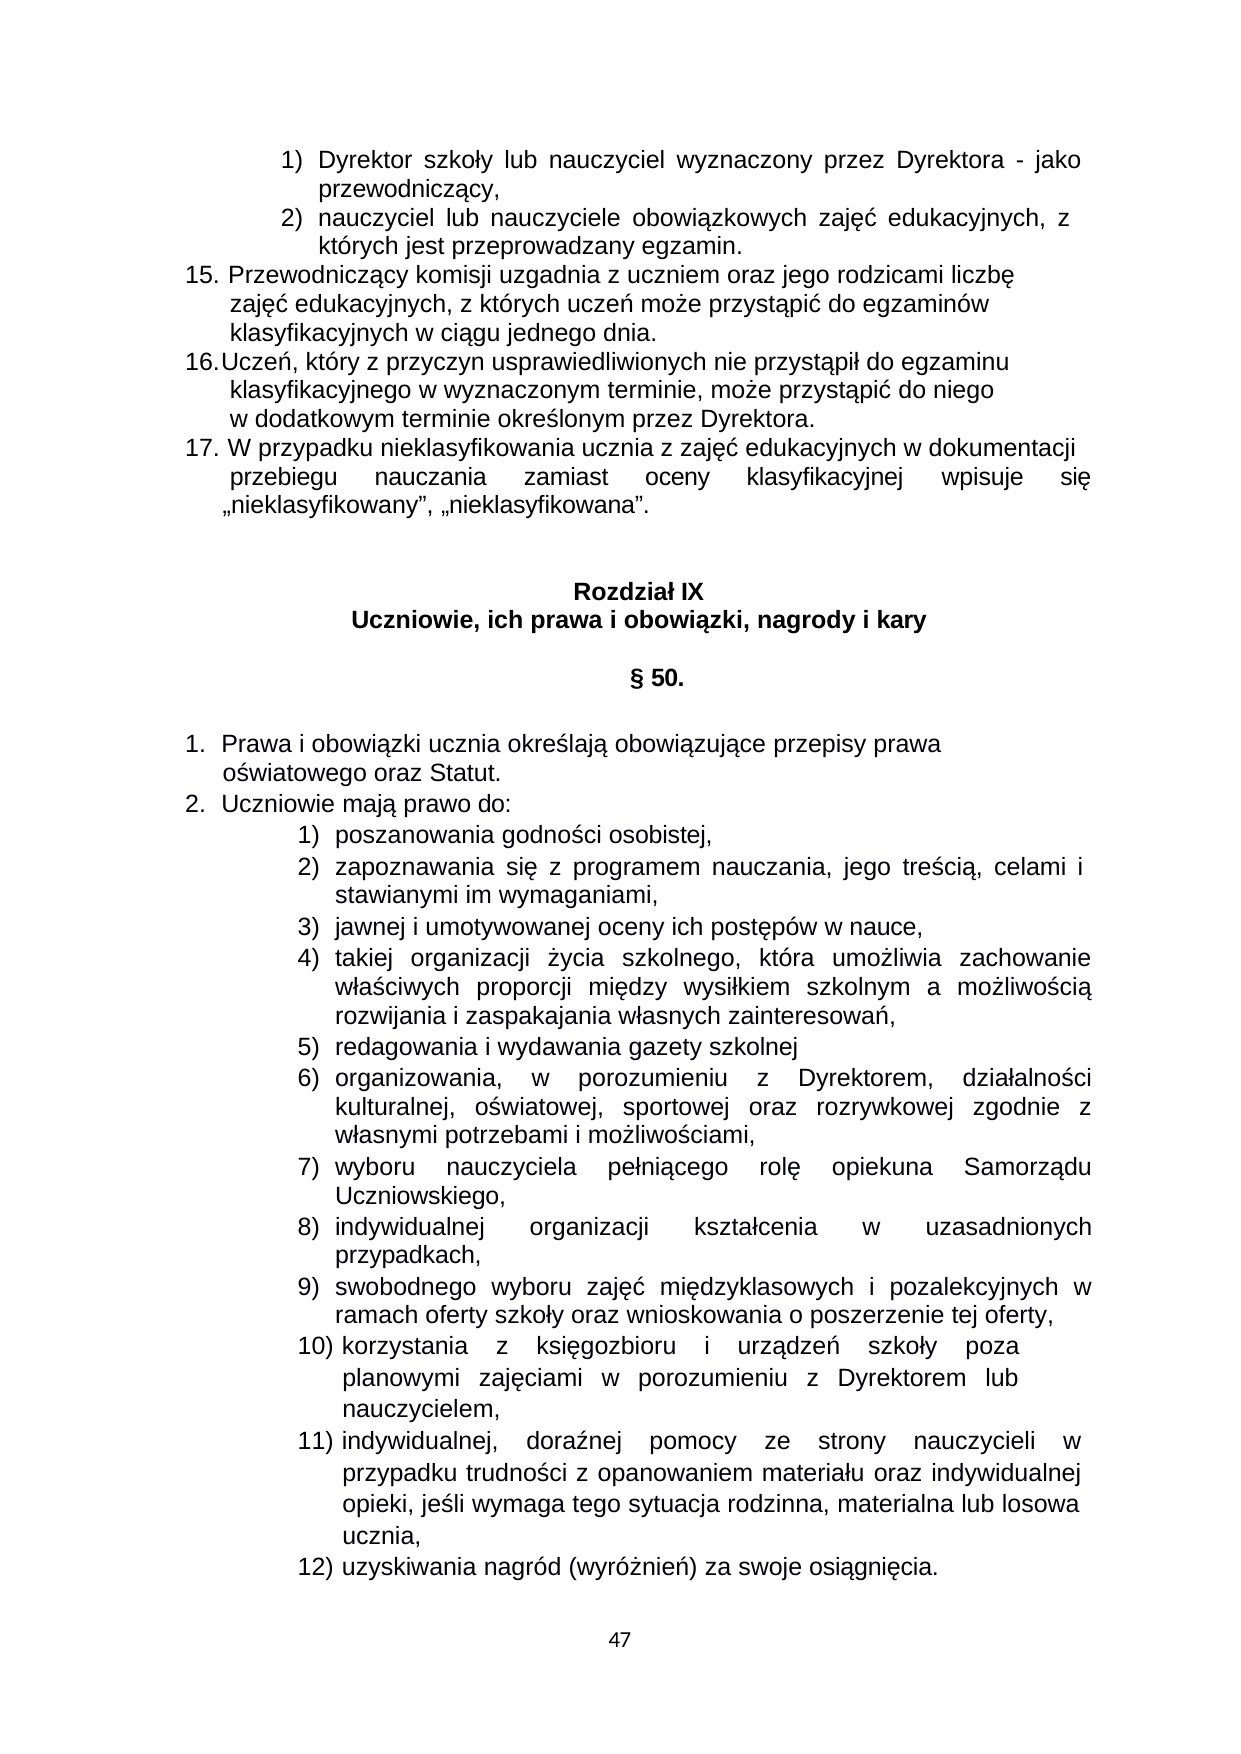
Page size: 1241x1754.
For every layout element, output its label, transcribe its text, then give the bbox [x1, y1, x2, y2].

list Prawa i obowiązki ucznia określają obowiązujące przepisy prawa oświatowego oraz Statut. [185, 729, 1092, 786]
list redagowania i wydawania gazety szkolnej [297, 1032, 1105, 1060]
list korzystania z księgozbioru i urządzeń szkoły poza planowymi zajęciami w porozumieniu z Dyrektorem lub nauczycielem, [297, 1331, 1019, 1423]
text „nieklasyfikowany”, „nieklasyfikowana”. [222, 490, 1105, 519]
text Uczniowie, ich prawa i obowiązki, nagrody i kary [173, 605, 1105, 634]
list zapoznawania się z programem nauczania, jego treścią, celami i stawianymi im wymaganiami, [297, 852, 1093, 909]
list Uczniowie mają prawo do: [185, 789, 1105, 818]
list indywidualnej organizacji kształcenia w uzasadnionych przypadkach, [297, 1212, 1093, 1269]
list Uczeń, który z przyczyn usprawiedliwionych nie przystąpił do egzaminu klasyfikacyjnego w wyznaczonym terminie, może przystąpić do niego w dodatkowym terminie określonym przez Dyrektora. [185, 346, 1018, 433]
list uzyskiwania nagród (wyróżnień) za swoje osiągnięcia. [297, 1552, 1105, 1581]
list wyboru nauczyciela pełniącego rolę opiekuna Samorządu Uczniowskiego, [297, 1152, 1092, 1209]
list Przewodniczący komisji uzgadnia z uczniem oraz jego rodzicami liczbę zajęć edukacyjnych, z których uczeń może przystąpić do egzaminów klasyfikacyjnych w ciągu jednego dnia. [185, 260, 1079, 346]
list W przypadku nieklasyfikowania ucznia z zajęć edukacyjnych w dokumentacji przebiegu nauczania zamiast oceny klasyfikacyjnej wpisuje się [185, 433, 1092, 490]
list indywidualnej, doraźnej pomocy ze strony nauczycieli w przypadku trudności z opanowaniem materiału oraz indywidualnej opieki, jeśli wymaga tego sytuacja rodzinna, materialna lub losowa ucznia, [297, 1426, 1081, 1549]
list jawnej i umotywowanej oceny ich postępów w nauce, [297, 912, 1105, 941]
text § 50. [292, 663, 1023, 692]
list swobodnego wyboru zajęć międzyklasowych i pozalekcyjnych w ramach oferty szkoły oraz wnioskowania o poszerzenie tej oferty, [297, 1271, 1092, 1329]
list Dyrektor szkoły lub nauczyciel wyznaczony przez Dyrektora - jako przewodniczący, [281, 145, 1093, 203]
list organizowania, w porozumieniu z Dyrektorem, działalności kulturalnej, oświatowej, sportowej oraz rozrywkowej zgodnie z własnymi potrzebami i możliwościami, [297, 1063, 1093, 1149]
list takiej organizacji życia szkolnego, która umożliwia zachowanie właściwych proporcji między wysiłkiem szkolnym a możliwością rozwijania i zaspakajania własnych zainteresowań, [297, 943, 1092, 1029]
list nauczyciel lub nauczyciele obowiązkowych zajęć edukacyjnych, z których jest przeprowadzany egzamin. [281, 203, 1093, 260]
text Rozdział IX [173, 576, 1105, 605]
list poszanowania godności osobistej, [297, 820, 1105, 849]
